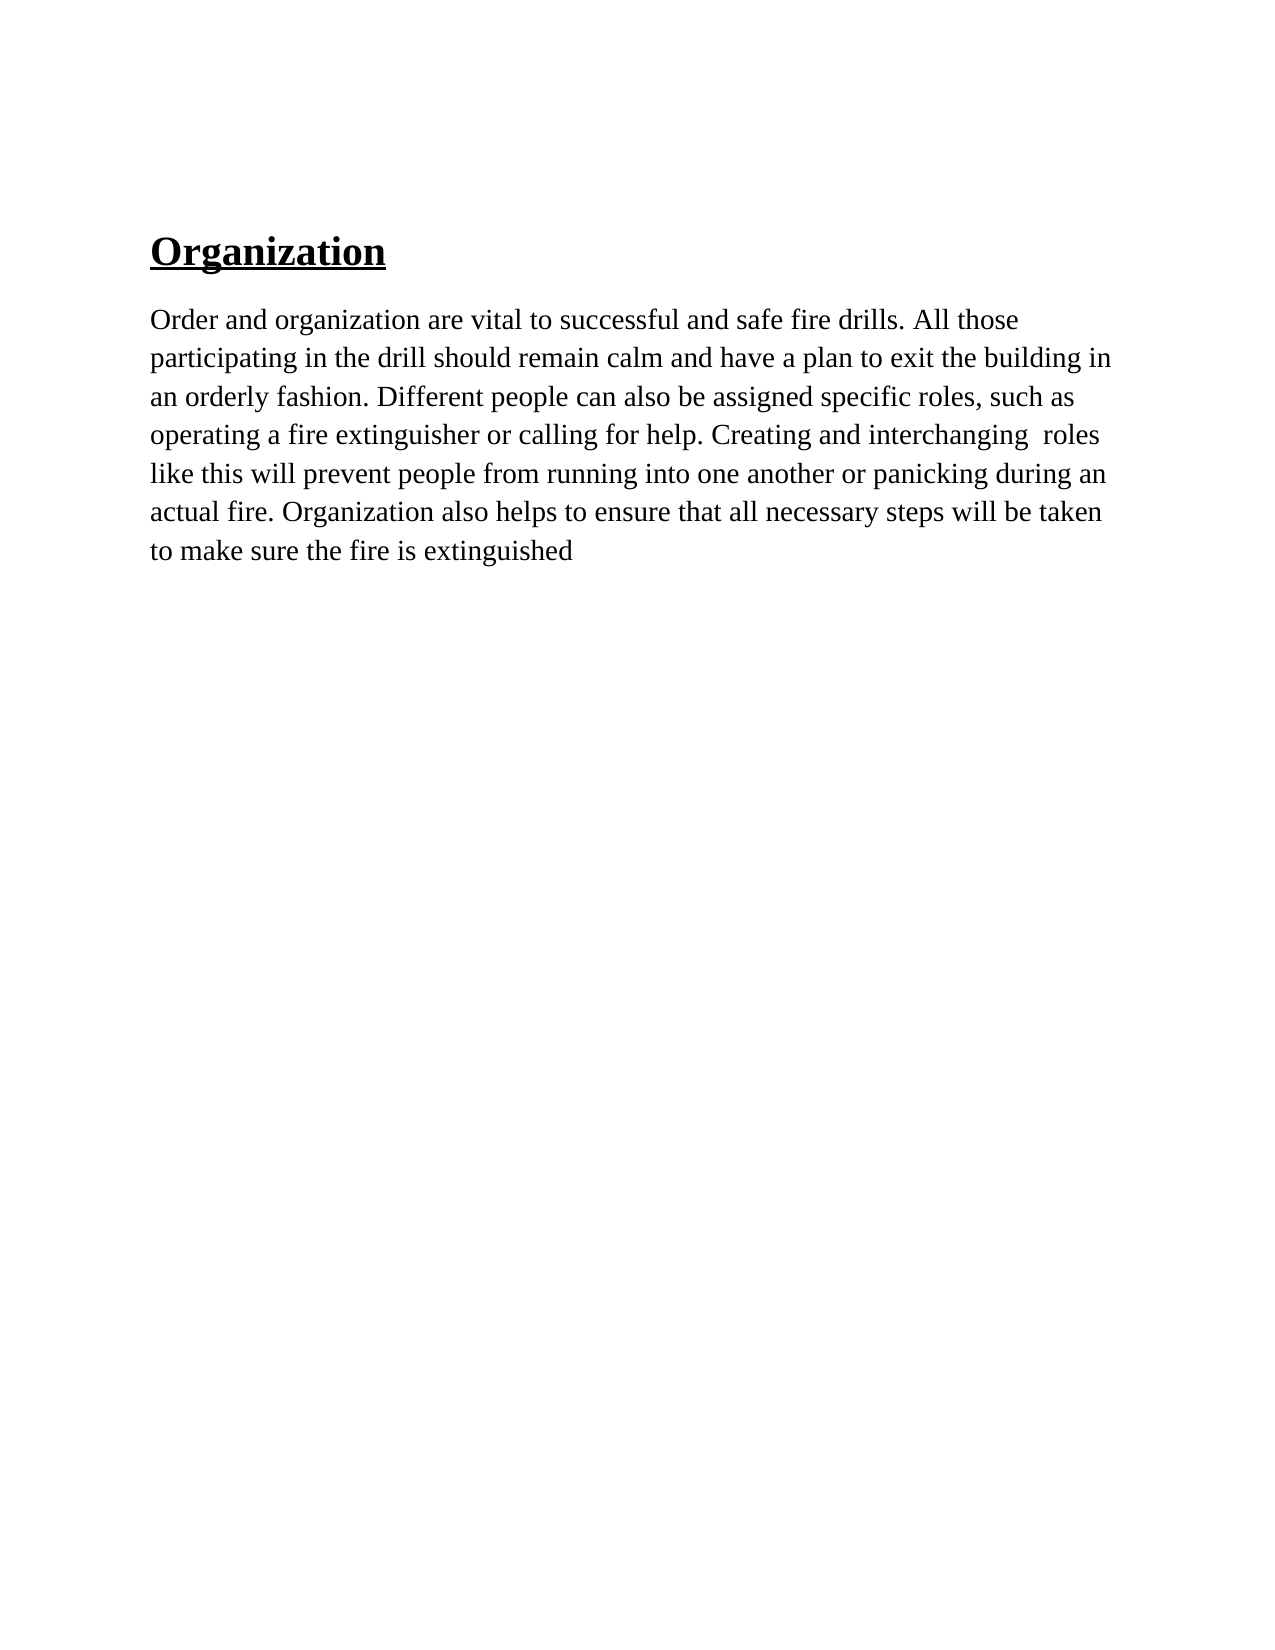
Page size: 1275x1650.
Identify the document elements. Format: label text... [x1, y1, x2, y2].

text Order and organization are vital to successful and safe fire drills. All those participating in the drill should remain calm and have a plan to exit the building in an orderly fashion. Different people can also be assigned specific roles, such as operating a fire extinguisher or calling for help. Creating and interchanging roles like this will prevent people from running into one another or panicking during an actual fire. Organization also helps to ensure that all necessary steps will be taken to make sure the fire is extinguished [150, 302, 1125, 567]
text Organization [150, 226, 1125, 274]
